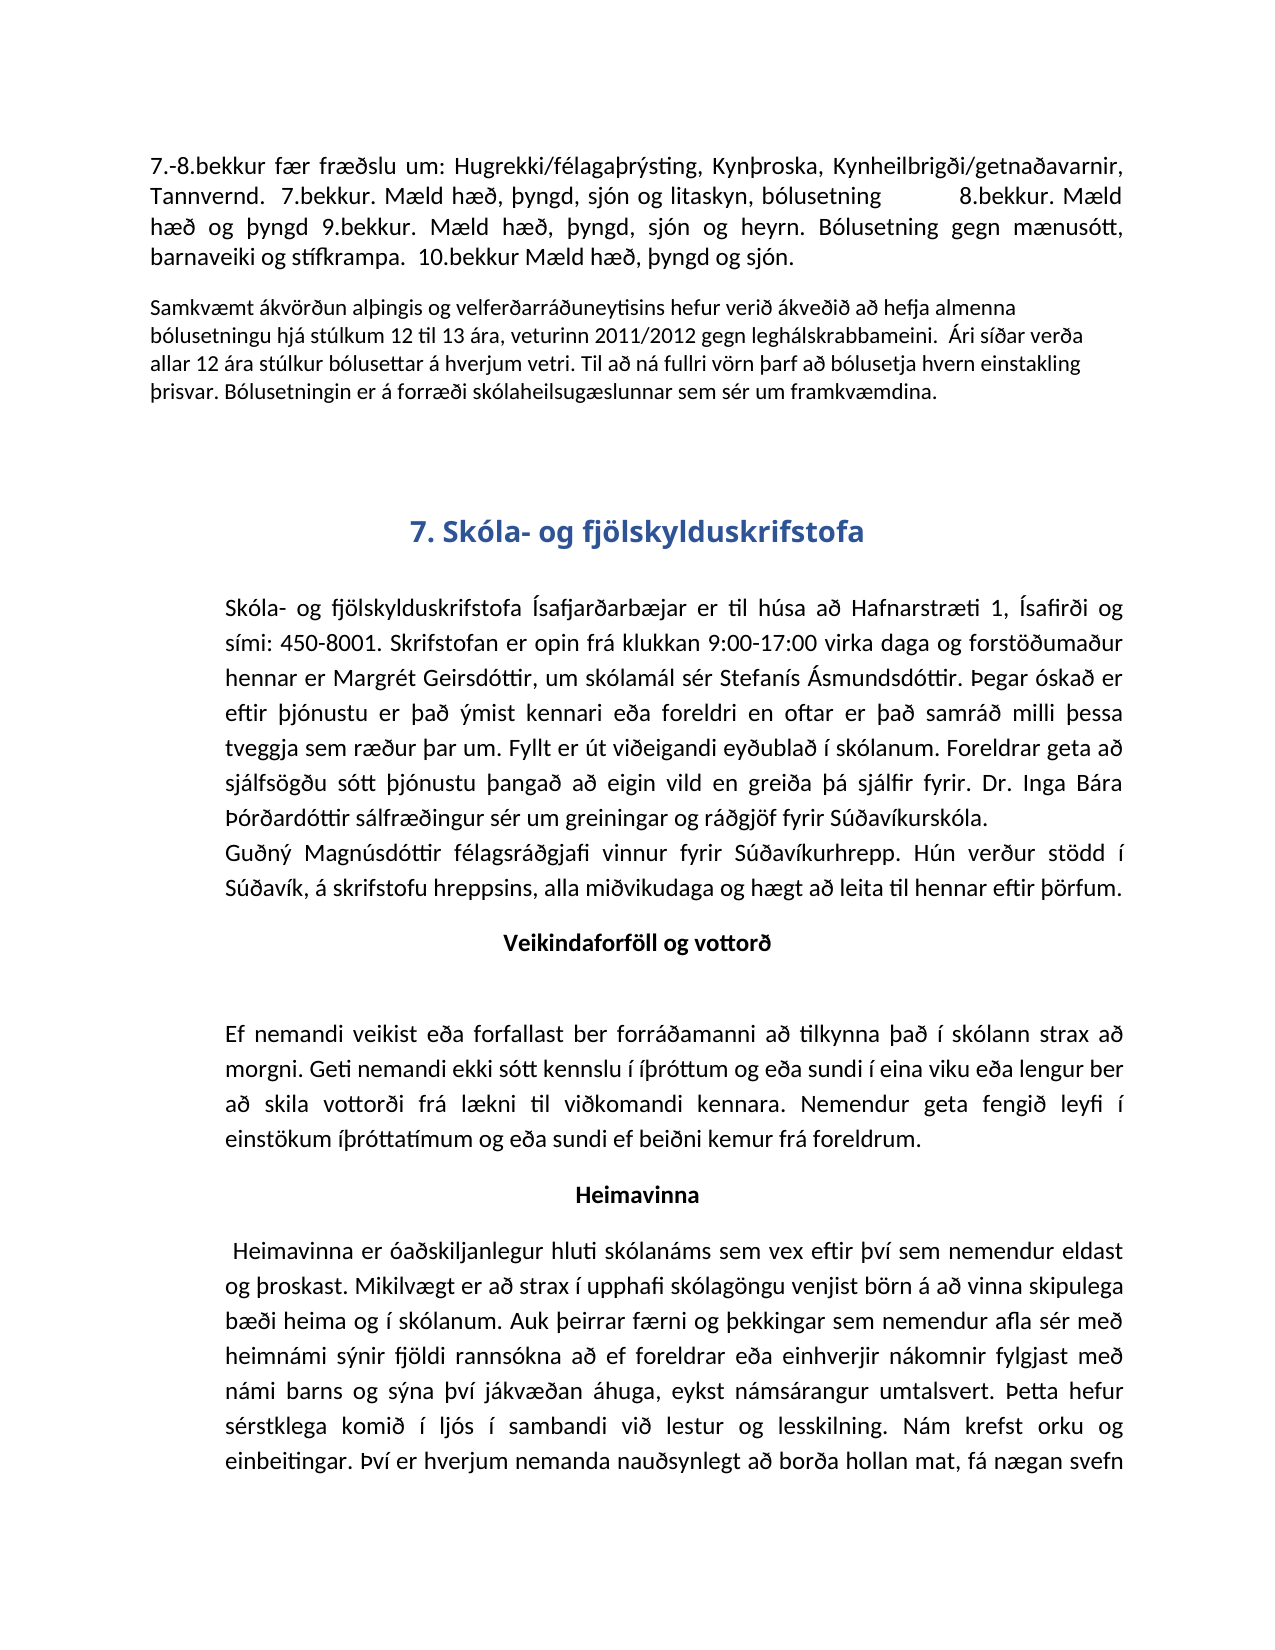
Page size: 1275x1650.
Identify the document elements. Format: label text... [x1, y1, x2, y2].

subtitle 7. Skóla- og fjölskylduskrifstofa [150, 511, 1125, 551]
list Ef nemandi veikist eða forfallast ber forráðamanni að tilkynna það í skólann strax að morgni. Geti nemandi ekki sótt kennslu í íþróttum og eða sundi í eina viku eða lengur ber að skila vottorði frá lækni til viðkomandi kennara. Nemendur geta fengið leyfi í einstökum íþróttatímum og eða sundi ef beiðni kemur frá foreldrum. [225, 1018, 1125, 1154]
text Samkvæmt ákvörðun alþingis og velferðarráðuneytisins hefur verið ákveðið að hefja almenna bólusetningu hjá stúlkum 12 til 13 ára, veturinn 2011/2012 gegn leghálskrabbameini. Ári síðar verða allar 12 ára stúlkur bólusettar á hverjum vetri. Til að ná fullri vörn þarf að bólusetja hvern einstakling þrisvar. Bólusetningin er á forræði skólaheilsugæslunnar sem sér um framkvæmdina. [150, 293, 1125, 405]
text Veikindaforföll og vottorð [150, 927, 1125, 958]
text Heimavinna [150, 1179, 1125, 1210]
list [225, 1235, 1125, 1476]
list Guðný Magnúsdóttir félagsráðgjafi vinnur fyrir Súðavíkurhrepp. Hún verður stödd í Súðavík, á skrifstofu hreppsins, alla miðvikudaga og hægt að leita til hennar eftir þörfum. [225, 837, 1125, 902]
list Skóla- og fjölskylduskrifstofa Ísafjarðarbæjar er til húsa að Hafnarstræti 1, Ísafirði og sími: 450-8001. Skrifstofan er opin frá klukkan 9:00-17:00 virka daga og forstöðumaður hennar er Margrét Geirsdóttir, um skólamál sér Stefanís Ásmundsdóttir. Þegar óskað er eftir þjónustu er það ýmist kennari eða foreldri en oftar er það samráð milli þessa tveggja sem ræður þar um. Fyllt er út viðeigandi eyðublað í skólanum. Foreldrar geta að sjálfsögðu sótt þjónustu þangað að eigin vild en greiða þá sjálfir fyrir. Dr. Inga Bára Þórðardóttir sálfræðingur sér um greiningar og ráðgjöf fyrir Súðavíkurskóla. [225, 592, 1125, 832]
text 7.-8.bekkur fær fræðslu um: Hugrekki/félagaþrýsting, Kynþroska, Kynheilbrigði/getnaðavarnir, Tannvernd. 7.bekkur. Mæld hæð, þyngd, sjón og litaskyn, bólusetning 8.bekkur. Mæld hæð og þyngd 9.bekkur. Mæld hæð, þyngd, sjón og heyrn. Bólusetning gegn mænusótt, barnaveiki og stífkrampa. 10.bekkur Mæld hæð, þyngd og sjón. [150, 150, 1125, 272]
